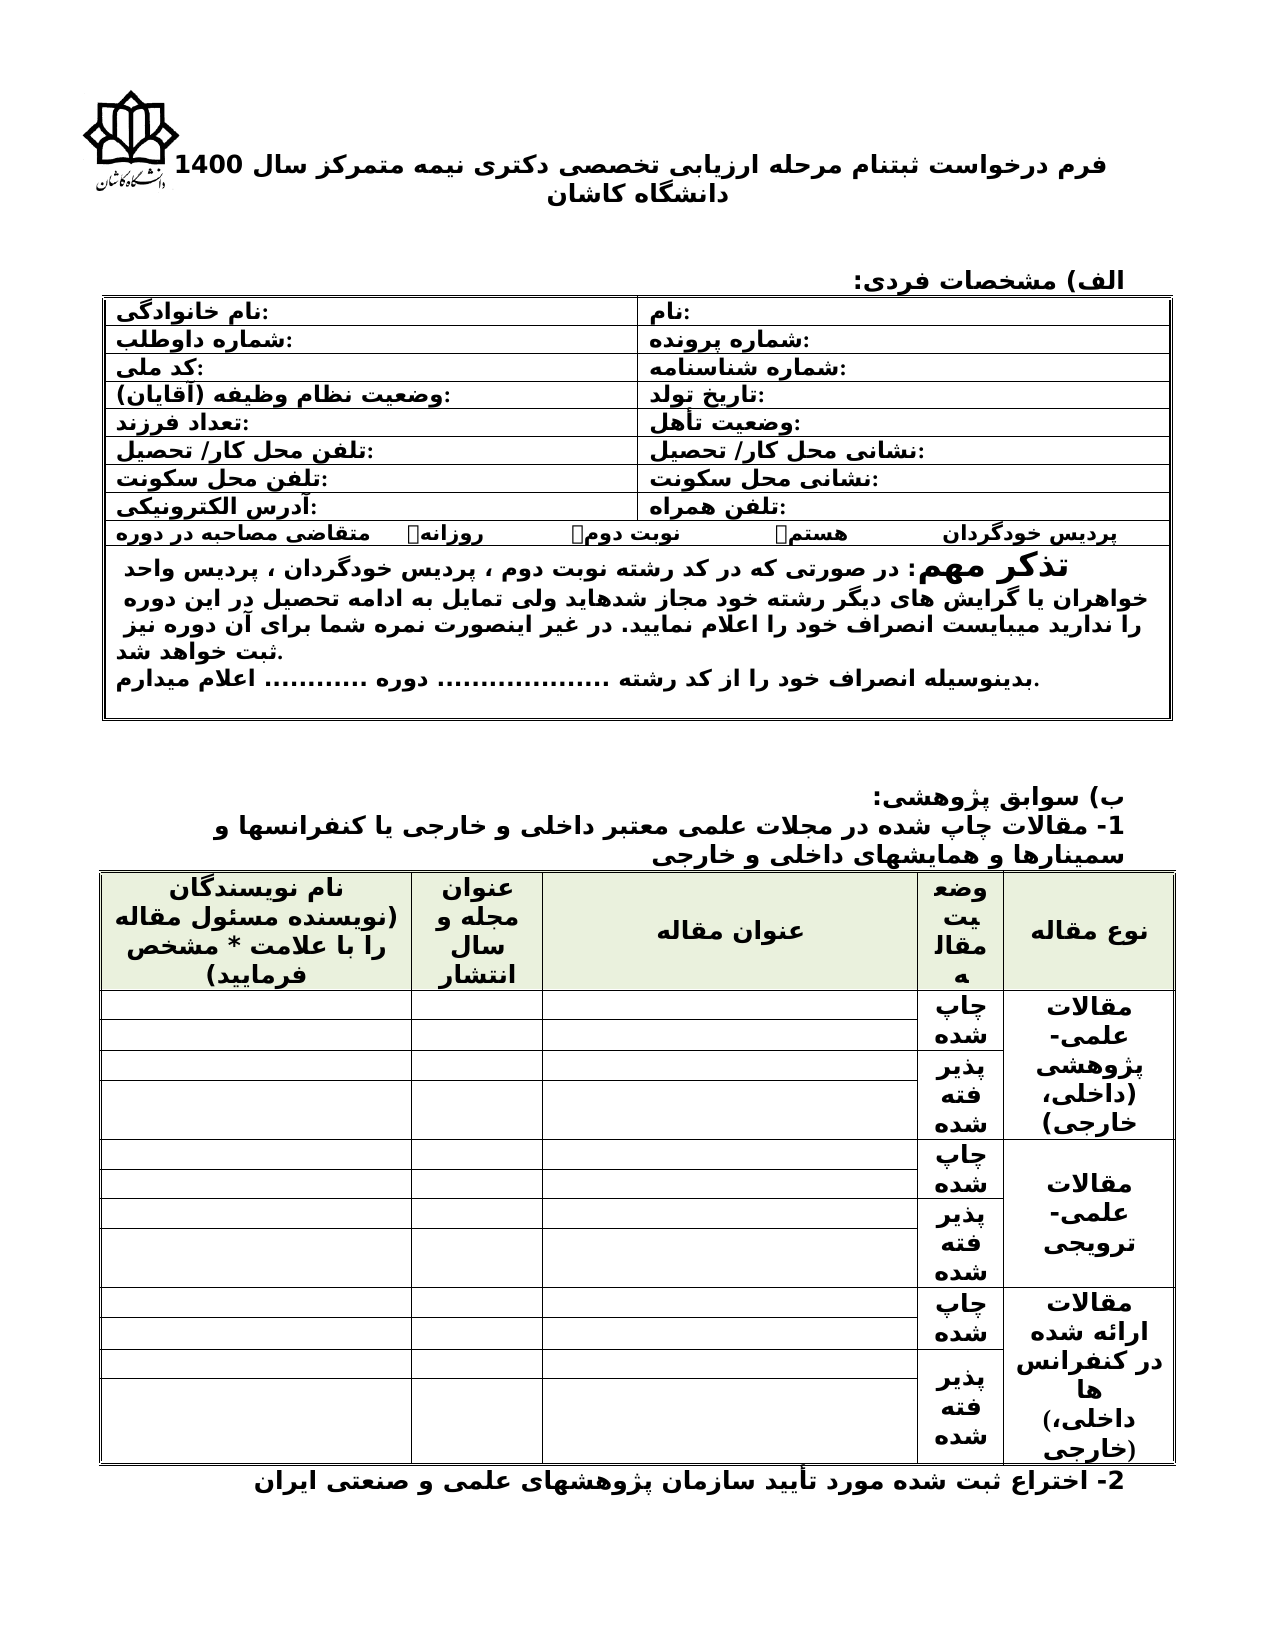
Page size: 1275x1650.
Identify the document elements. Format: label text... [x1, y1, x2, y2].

table_cell [543, 1140, 917, 1168]
table_cell [543, 1170, 917, 1198]
table_cell پذیرفته شده [918, 1350, 1003, 1463]
table_cell [412, 1170, 542, 1198]
table_header نوع مقاله [1004, 871, 1175, 989]
table_cell شماره داوطلب: [106, 326, 637, 353]
table_cell [543, 1288, 917, 1317]
table_cell [102, 1229, 411, 1287]
table_cell [543, 991, 917, 1019]
table_cell [102, 1288, 411, 1317]
table_cell [543, 1051, 917, 1080]
table_header وضعیت مقاله [918, 873, 1003, 989]
table_cell [543, 1318, 917, 1348]
table_cell [412, 1020, 542, 1050]
table_cell [412, 991, 542, 1019]
table_cell تلفن همراه: [638, 493, 1169, 519]
table_cell چاپ شده [918, 1140, 1003, 1198]
table_cell [102, 1318, 411, 1348]
table_cell [412, 1379, 542, 1463]
table_cell تاریخ تولد: [638, 382, 1169, 408]
table_cell [102, 1051, 411, 1080]
table_cell پذیرفته شده [918, 1199, 1003, 1287]
text فرم درخواست ثبتنام مرحله ارزیابی تخصصی دکتری نیمه متمرکز سال 1400 دانشگاه کاشان [150, 150, 1125, 208]
table_cell شماره شناسنامه: [638, 354, 1169, 381]
table_cell متقاضی مصاحبه در دوره روزانه نوبت دوم پردیس خودگردان هستم [106, 521, 1169, 545]
table_header عنوان مجله و سال انتشار [412, 873, 542, 989]
table_cell [102, 1170, 411, 1198]
table_cell مقالات علمی- ترویجی [1004, 1140, 1173, 1287]
picture [78, 87, 183, 193]
table_cell وضعیت تأهل: [638, 409, 1169, 436]
table_cell شماره پرونده: [638, 326, 1169, 353]
table_cell [412, 1318, 542, 1348]
table_cell [102, 1140, 411, 1168]
text 2- اختراع ثبت شده مورد تأیید سازمان پژوهشهای علمی و صنعتی ایران [150, 1466, 1125, 1495]
table_cell [543, 1229, 917, 1287]
table_cell نشانی محل کار/ تحصیل: [638, 437, 1169, 464]
table_cell نشانی محل سکونت: [638, 465, 1169, 492]
table_header عنوان مقاله [543, 873, 917, 989]
table_cell [543, 1081, 917, 1139]
table_cell [102, 1020, 411, 1050]
table_cell [412, 1199, 542, 1228]
table_cell چاپ شده [918, 1288, 1003, 1348]
table_cell تذکر مهم: در صورتی که در کد رشته نوبت دوم ، پردیس خودگردان ، پردیس واحد خواهران یا گرایش های دیگر رشته خود مجاز شدهاید ولی تمایل به ادامه تحصیل در این دوره را ندارید میبایست انصراف خود را اعلام نمایید. در غیر اینصورت نمره شما برای آن دوره نیز ثبت خواهد شد. بدینوسیله انصراف خود را از کد رشته .................... دوره ............ اعلام میدارم. [106, 546, 1169, 718]
table_cell مقالات ارائه شده در کنفرانس ها (داخلی، خارجی) [1004, 1288, 1175, 1463]
table_cell [543, 1020, 917, 1050]
text 1- مقالات چاپ شده در مجلات علمی معتبر داخلی و خارجی یا کنفرانسها و سمینارها و همایشهای داخلی و خارجی [150, 811, 1125, 870]
table_cell [412, 1051, 542, 1080]
table_cell تعداد فرزند: [106, 409, 637, 436]
table_cell [102, 1081, 411, 1139]
table_cell آدرس الکترونیکی: [106, 493, 637, 519]
table_cell [543, 1350, 917, 1378]
table_cell چاپ شده [918, 991, 1003, 1050]
table_cell [102, 1199, 411, 1228]
table_cell وضعیت نظام وظیفه (آقایان): [106, 382, 637, 408]
table_cell [102, 991, 411, 1019]
table_cell مقالات علمی- پژوهشی (داخلی، خارجی) [1004, 991, 1173, 1139]
table_cell [102, 1350, 411, 1378]
table_header نام نویسندگان (نویسنده مسئول مقاله را با علامت * مشخص فرمایید) [100, 873, 411, 989]
table_header نام خانوادگی: [104, 298, 637, 325]
table_cell [100, 1379, 411, 1463]
table_cell [412, 1288, 542, 1317]
table_cell تلفن محل سکونت: [106, 465, 637, 492]
table_cell پذیرفته شده [918, 1051, 1003, 1139]
table_cell [543, 1199, 917, 1228]
table_cell [412, 1140, 542, 1168]
table_cell [543, 1379, 917, 1463]
table_cell [412, 1229, 542, 1287]
table_cell [412, 1350, 542, 1378]
text ب) سوابق پژوهشی: [150, 782, 1125, 811]
table_cell کد ملی: [106, 354, 637, 381]
table_cell تلفن محل کار/ تحصیل: [106, 437, 637, 464]
text الف) مشخصات فردی: [150, 266, 1125, 295]
table_cell [412, 1081, 542, 1139]
table_header نام: [638, 298, 1171, 325]
